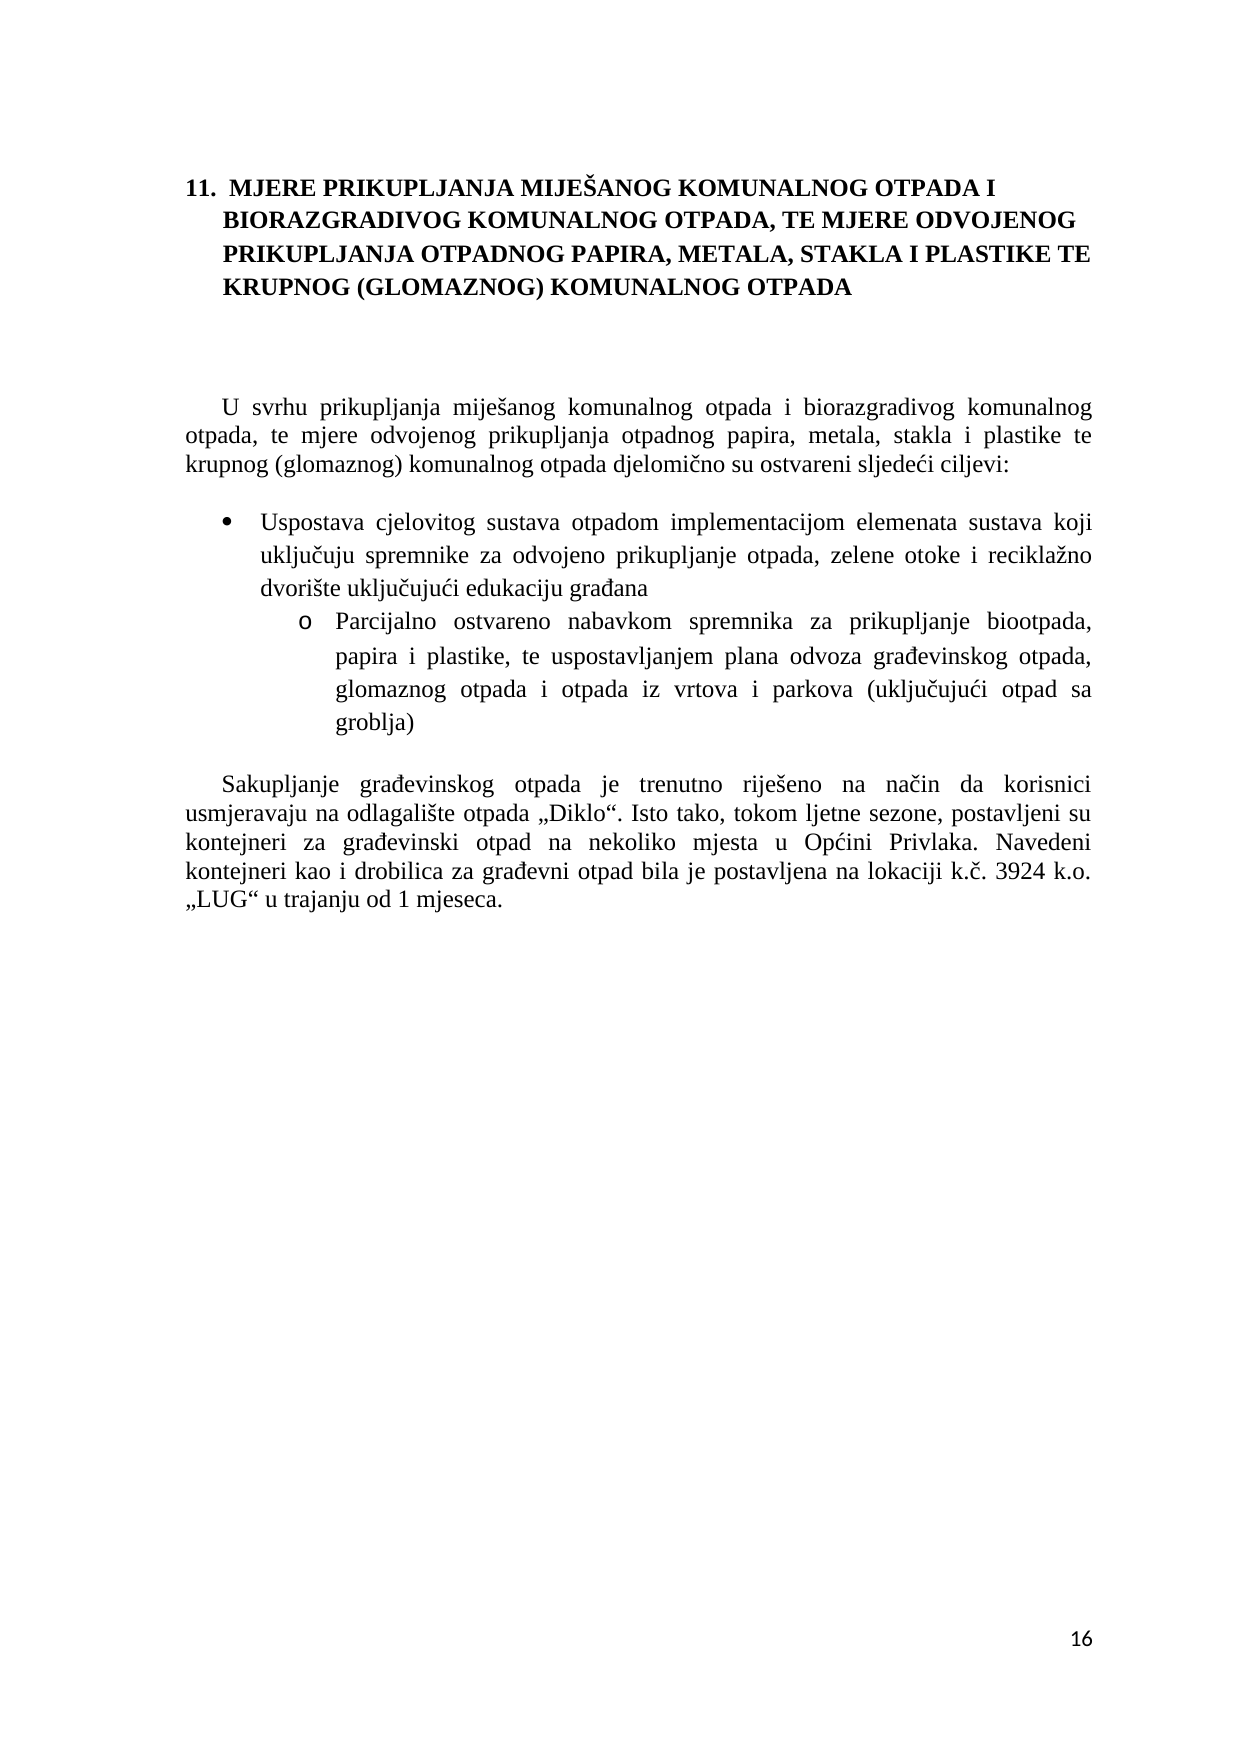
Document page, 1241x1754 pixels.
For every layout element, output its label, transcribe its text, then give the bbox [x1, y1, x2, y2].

text U svrhu prikupljanja miješanog komunalnog otpada i biorazgradivog komunalnog otpada, te mjere odvojenog prikupljanja otpadnog papira, metala, stakla i plastike te krupnog (glomaznog) komunalnog otpada djelomično su ostvareni sljedeći ciljevi: [185, 392, 1093, 478]
text Sakupljanje građevinskog otpada je trenutno riješeno na način da korisnici usmjeravaju na odlagalište otpada „Diklo“. Isto tako, tokom ljetne sezone, postavljeni su kontejneri za građevinski otpad na nekoliko mjesta u Općini Privlaka. Navedeni kontejneri kao i drobilica za građevni otpad bila je postavljena na lokaciji k.č. 3924 k.o. „LUG“ u trajanju od 1 mjeseca. [185, 769, 1093, 913]
list Uspostava cjelovitog sustava otpadom implementacijom elemenata sustava koji uključuju spremnike za odvojeno prikupljanje otpada, zelene otoke i reciklažno dvorište uključujući edukaciju građana [223, 507, 1093, 602]
list Parcijalno ostvareno nabavkom spremnika za prikupljanje biootpada, papira i plastike, te uspostavljanjem plana odvoza građevinskog otpada, glomaznog otpada i otpada iz vrtova i parkova (uključujući otpad sa groblja) [298, 606, 1093, 736]
subtitle MJERE PRIKUPLJANJA MIJEŠANOG KOMUNALNOG OTPADA I BIORAZGRADIVOG KOMUNALNOG OTPADA, TE MJERE ODVOJENOG PRIKUPLJANJA OTPADNOG PAPIRA, METALA, STAKLA I PLASTIKE TE KRUPNOG (GLOMAZNOG) KOMUNALNOG OTPADA [185, 173, 1093, 300]
